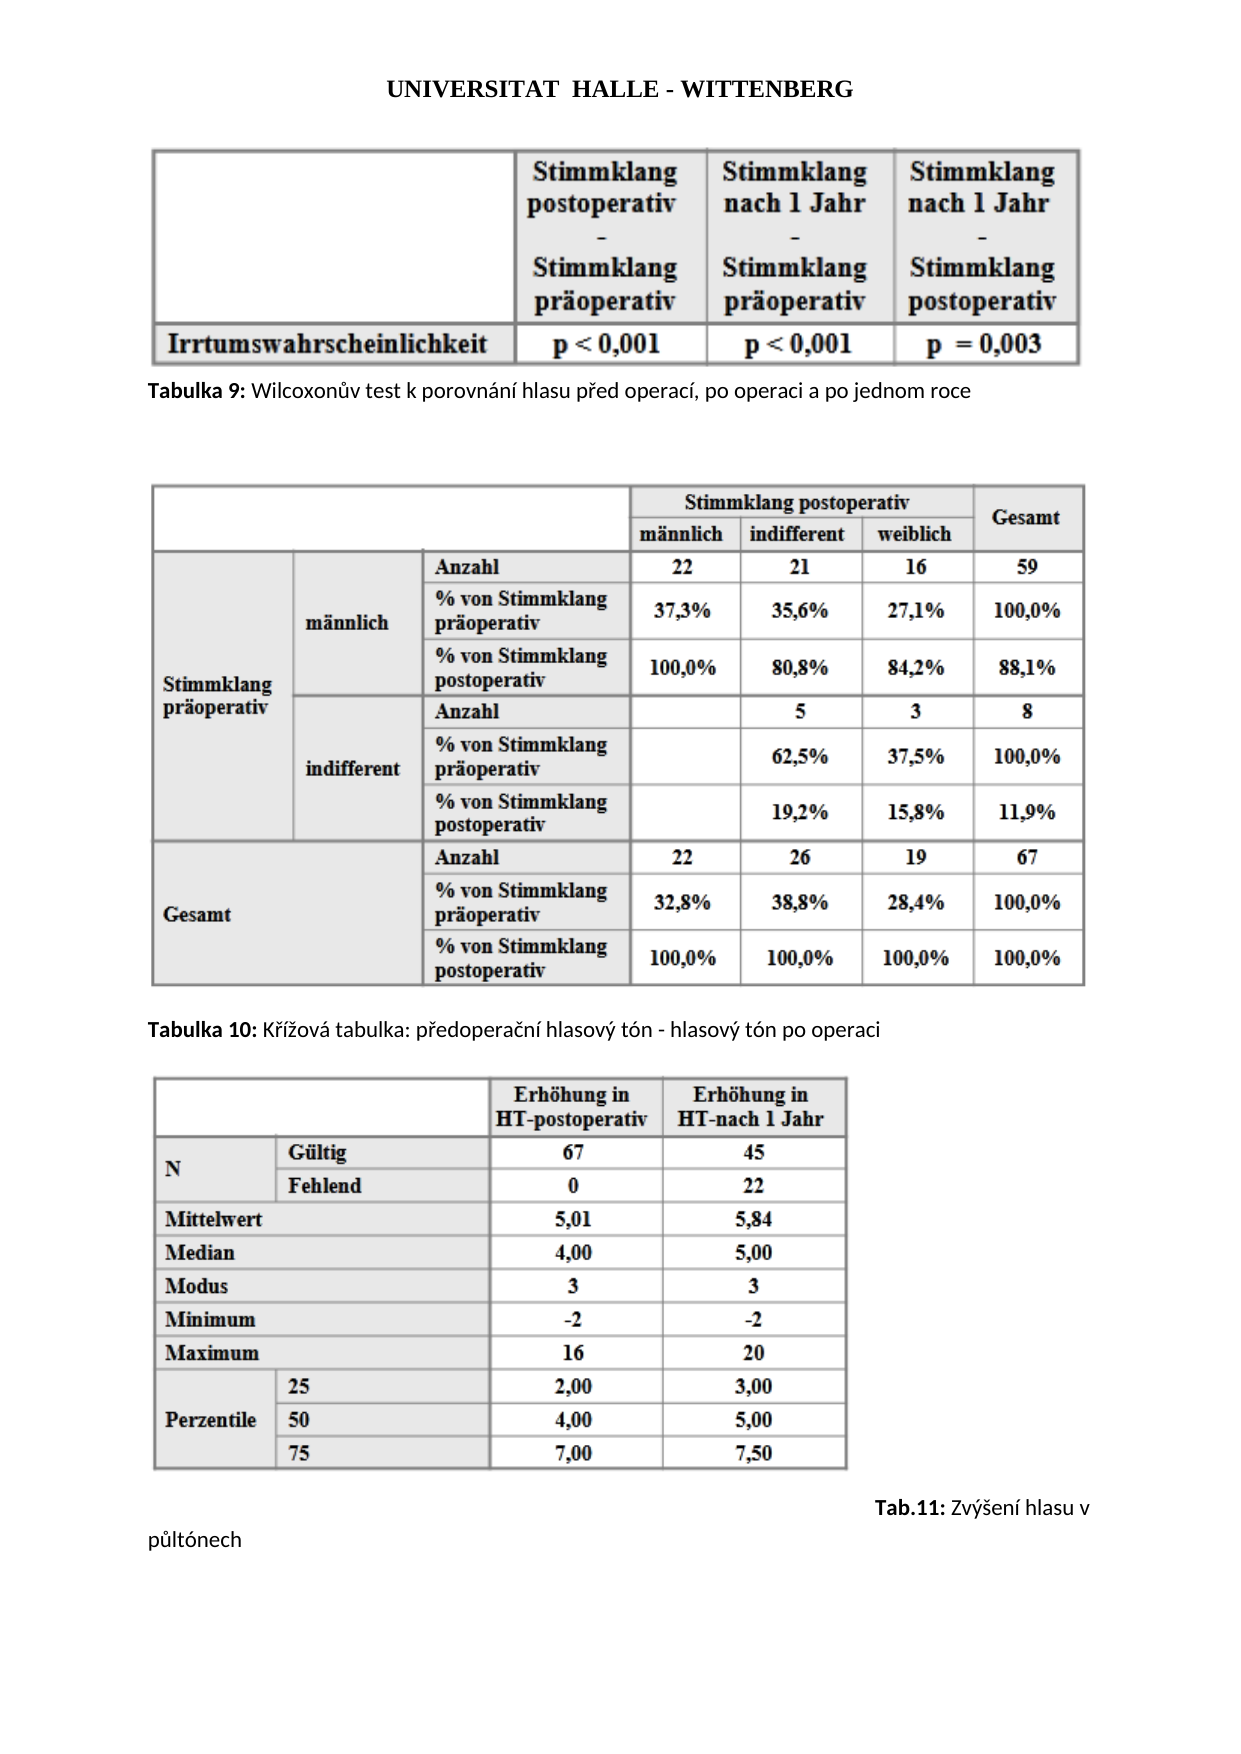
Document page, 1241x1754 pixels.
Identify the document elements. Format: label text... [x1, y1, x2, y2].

picture [147, 482, 1093, 991]
picture [146, 1067, 857, 1477]
picture [146, 146, 1087, 365]
text Tabulka 10: Křížová tabulka: předoperační hlasový tón - hlasový tón po operaci [148, 1016, 1093, 1043]
text Tab.11: Zvýšení hlasu v půltónech [148, 1493, 1093, 1553]
